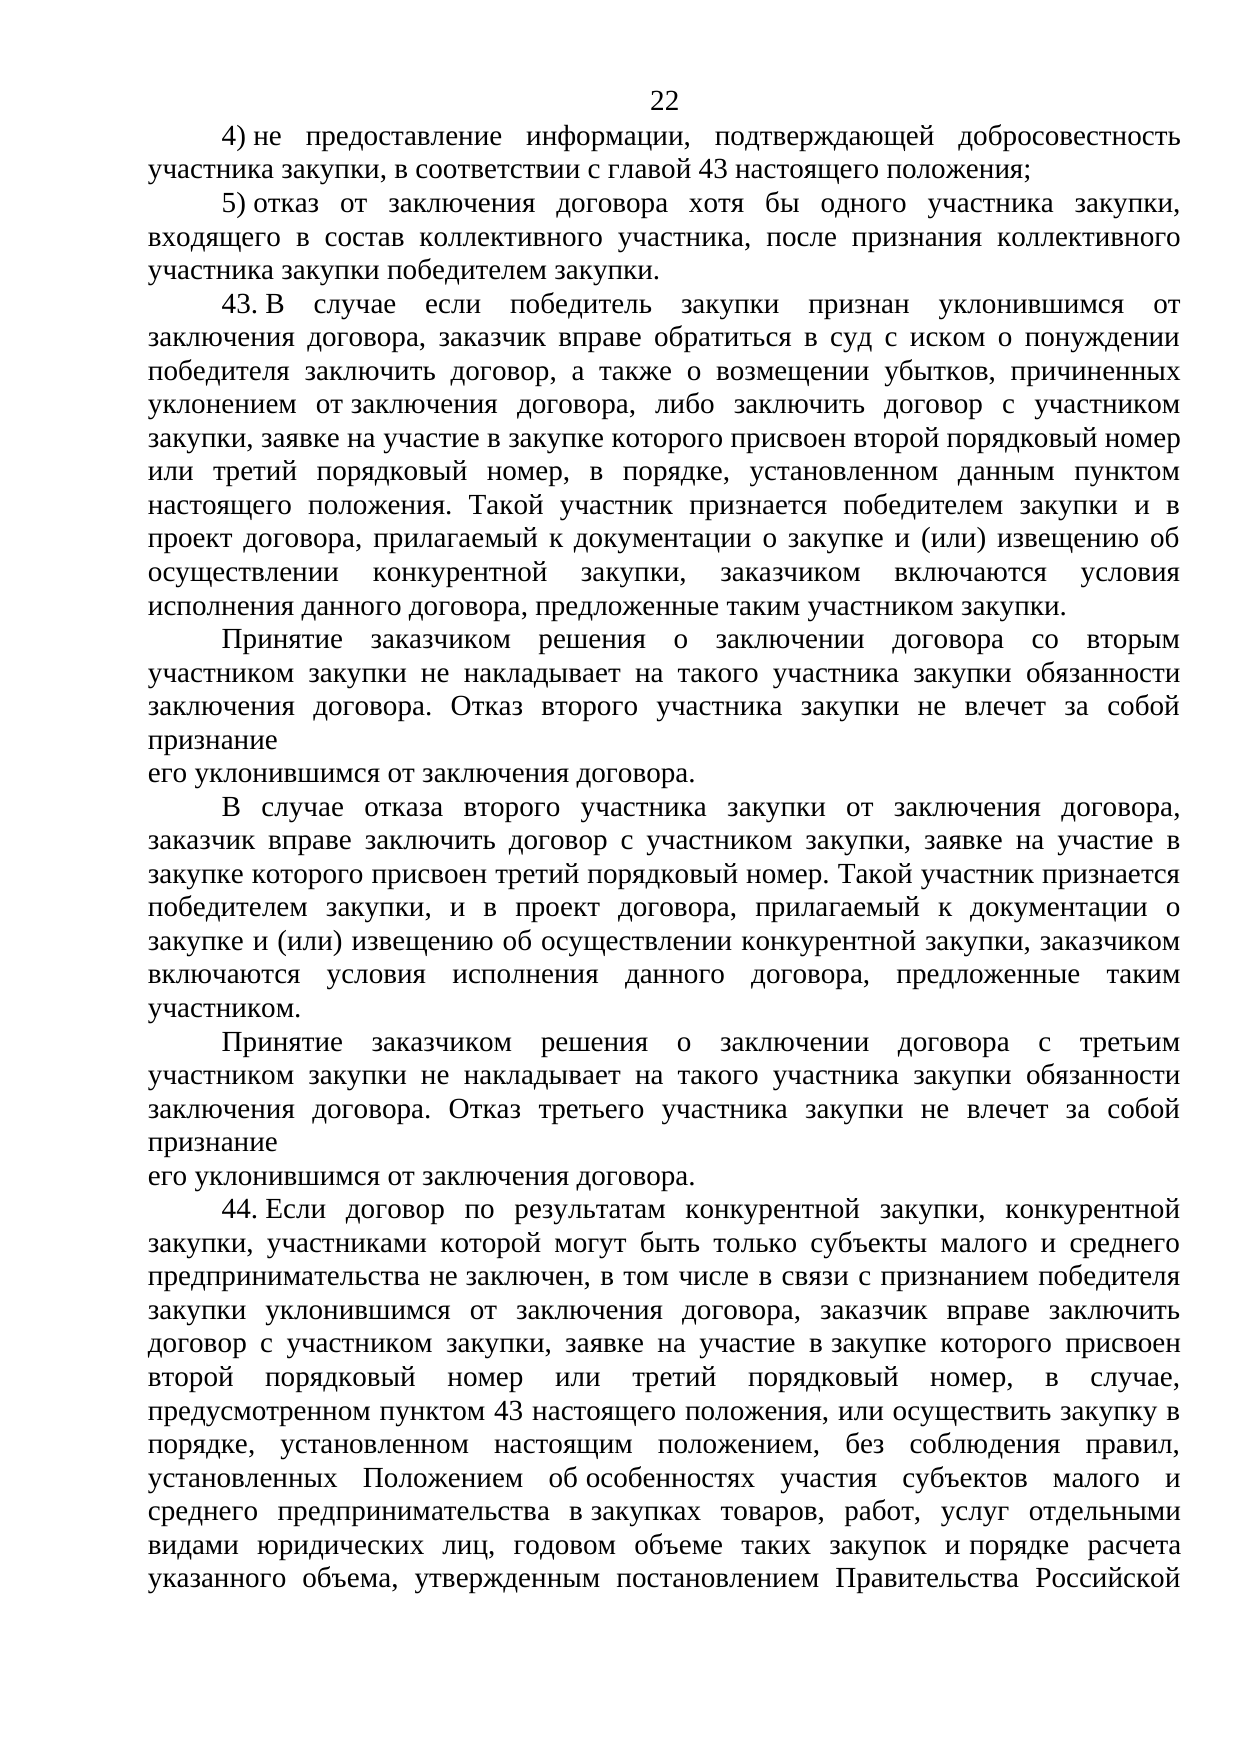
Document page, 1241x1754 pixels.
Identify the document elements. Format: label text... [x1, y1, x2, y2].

text 4) не предоставление информации, подтверждающей добросовестность участника закупки, в соответствии с главой 43 настоящего положения; [148, 118, 1181, 185]
text Принятие заказчиком решения о заключении договора с третьим участником закупки не накладывает на такого участника закупки обязанности заключения договора. Отказ третьего участника закупки не влечет за собой признание его уклонившимся от заключения договора. [148, 1024, 1181, 1191]
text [148, 1191, 1181, 1594]
text В случае отказа второго участника закупки от заключения договора, заказчик вправе заключить договор с участником закупки, заявке на участие в закупке которого присвоен третий порядковый номер. Такой участник признается победителем закупки, и в проект договора, прилагаемый к документации о закупке и (или) извещению об осуществлении конкурентной закупки, заказчиком включаются условия исполнения данного договора, предложенные таким участником. [148, 789, 1181, 1024]
text 43. В случае если победитель закупки признан уклонившимся от заключения договора, заказчик вправе обратиться в суд с иском о понуждении победителя заключить договор, а также о возмещении убытков, причиненных уклонением от заключения договора, либо заключить договор с участником закупки, заявке на участие в закупке которого присвоен второй порядковый номер или третий порядковый номер, в порядке, установленном данным пунктом настоящего положения. Такой участник признается победителем закупки и в проект договора, прилагаемый к документации о закупке и (или) извещению об осуществлении конкурентной закупки, заказчиком включаются условия исполнения данного договора, предложенные таким участником закупки. [148, 286, 1181, 621]
text 5) отказ от заключения договора хотя бы одного участника закупки, входящего в состав коллективного участника, после признания коллективного участника закупки победителем закупки. [148, 185, 1181, 286]
text Принятие заказчиком решения о заключении договора со вторым участником закупки не накладывает на такого участника закупки обязанности заключения договора. Отказ второго участника закупки не влечет за собой признание его уклонившимся от заключения договора. [148, 621, 1181, 789]
